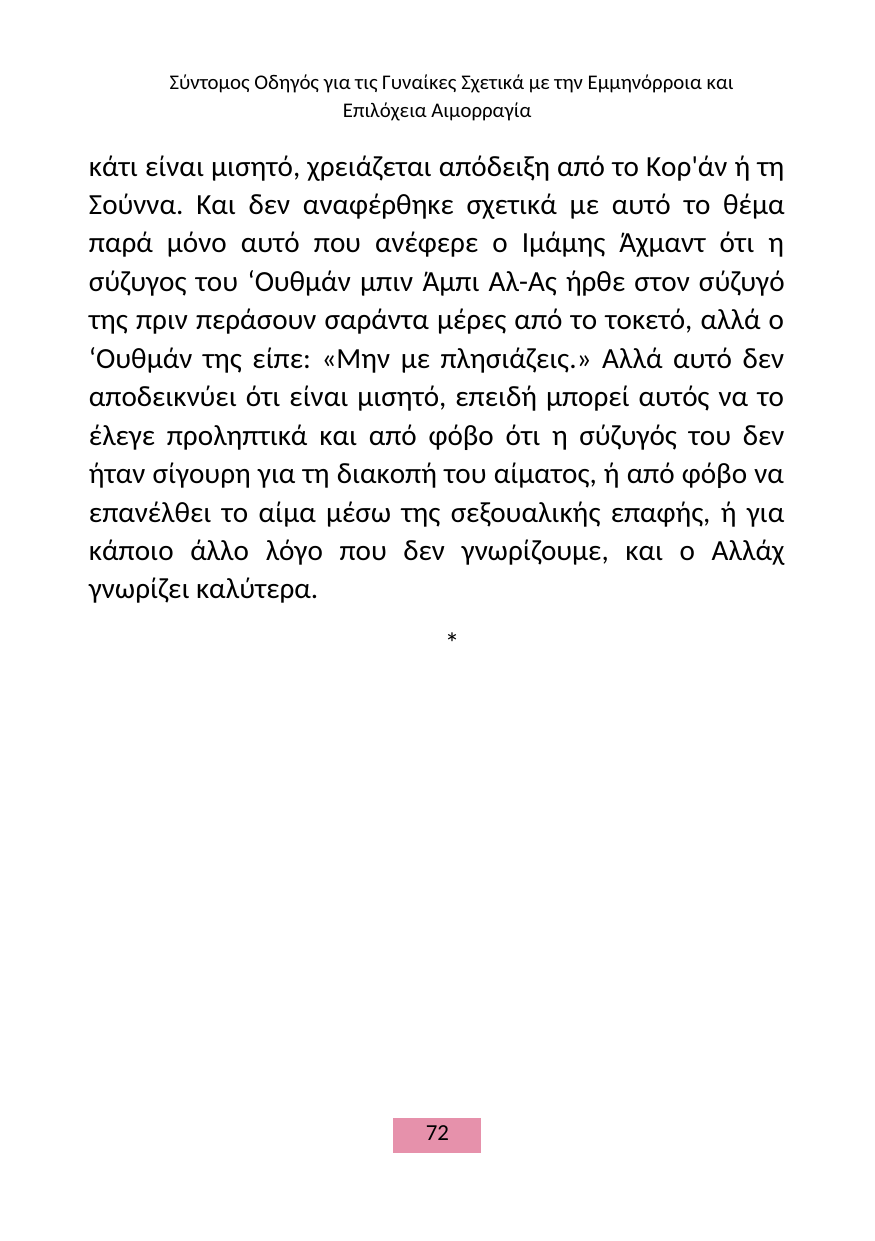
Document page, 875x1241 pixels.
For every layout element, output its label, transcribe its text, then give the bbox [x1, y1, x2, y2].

text * [89, 626, 785, 661]
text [89, 148, 785, 606]
